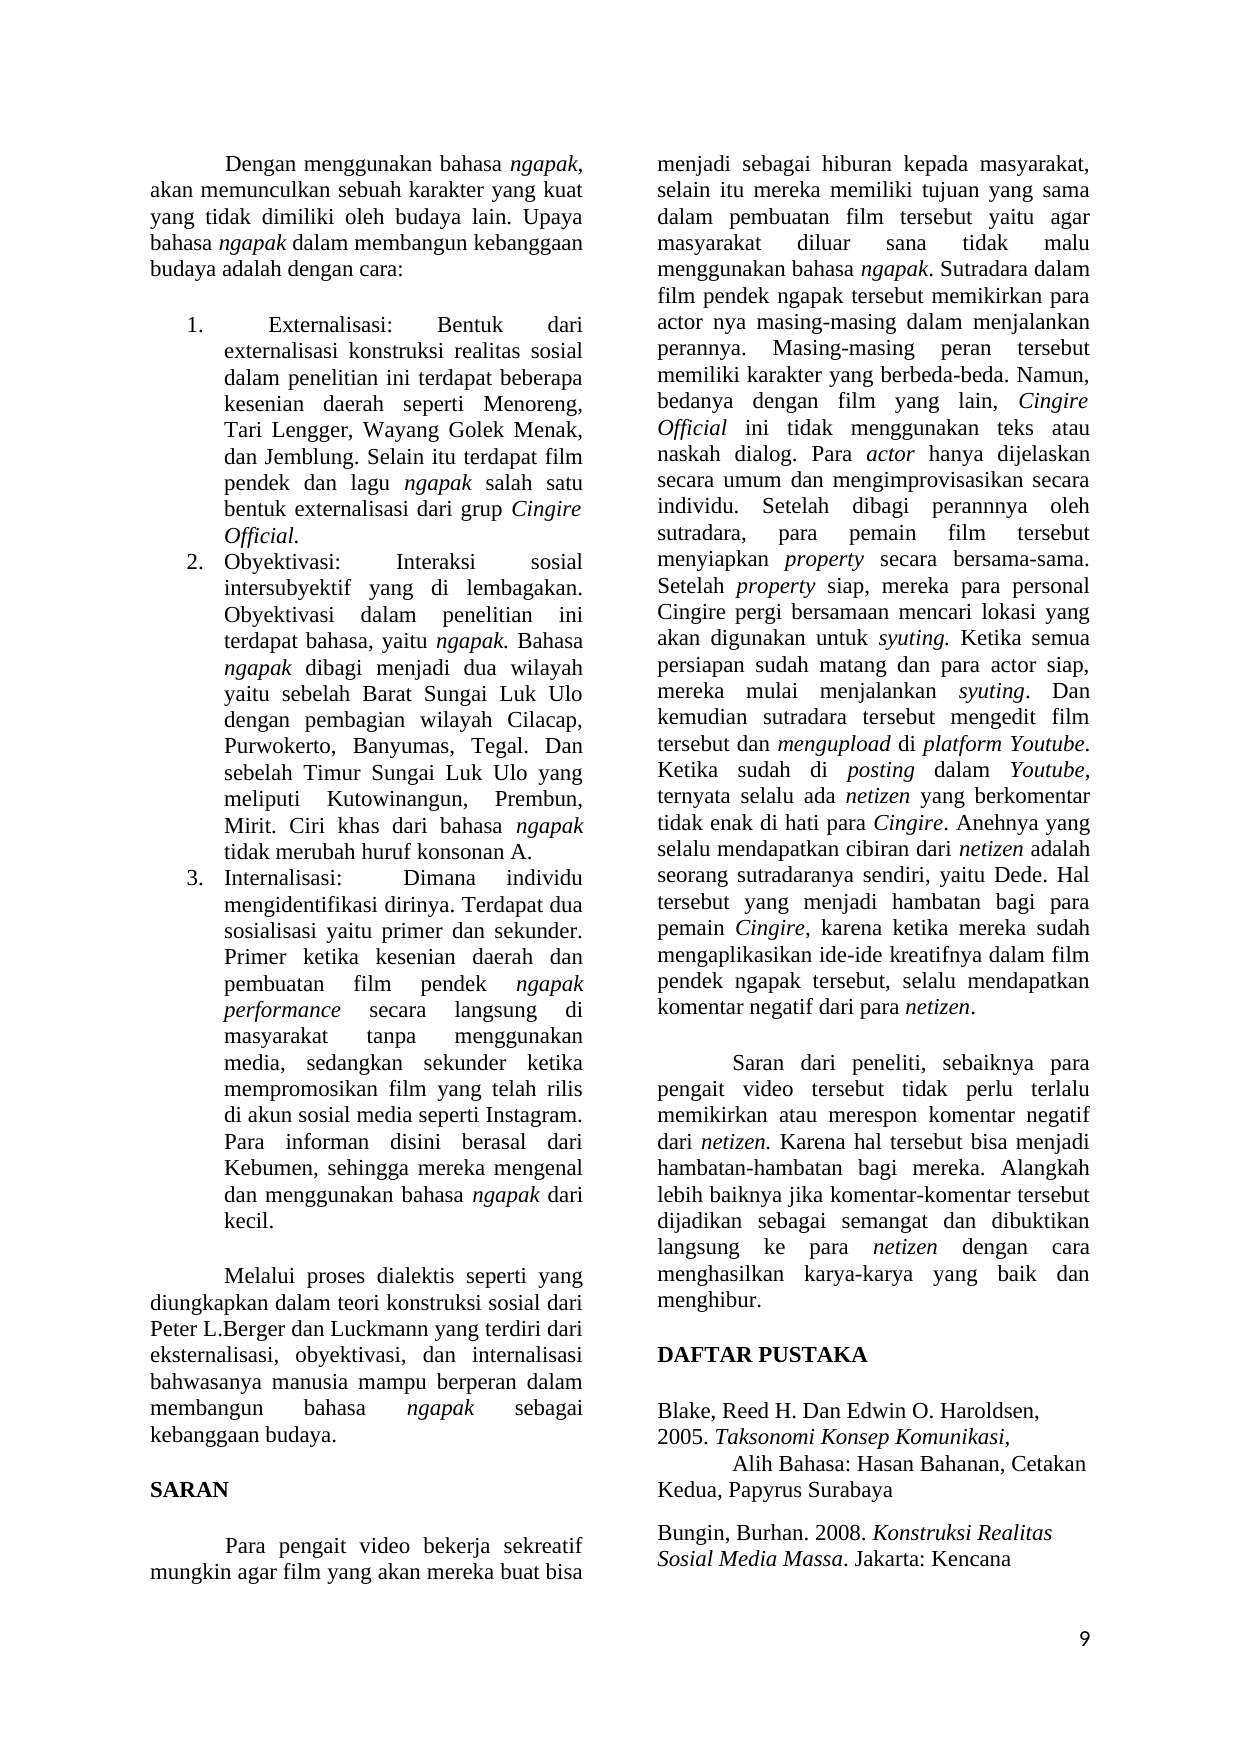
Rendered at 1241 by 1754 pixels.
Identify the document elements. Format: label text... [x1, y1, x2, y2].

list Internalisasi: Dimana individu mengidentifikasi dirinya. Terdapat dua sosialisasi yaitu primer dan sekunder. Primer ketika kesenian daerah dan pembuatan film pendek ngapak performance secara langsung di masyarakat tanpa menggunakan media, sedangkan sekunder ketika mempromosikan film yang telah rilis di akun sosial media seperti Instagram. Para informan disini berasal dari Kebumen, sehingga mereka mengenal dan menggunakan bahasa ngapak dari kecil. [186, 864, 583, 1233]
text Alih Bahasa: Hasan Bahanan, Cetakan Kedua, Papyrus Surabaya [657, 1450, 1090, 1502]
text Saran dari peneliti, sebaiknya para pengait video tersebut tidak perlu terlalu memikirkan atau merespon komentar negatif dari netizen. Karena hal tersebut bisa menjadi hambatan-hambatan bagi mereka. Alangkah lebih baiknya jika komentar-komentar tersebut dijadikan sebagai semangat dan dibuktikan langsung ke para netizen dengan cara menghasilkan karya-karya yang baik dan menghibur. [657, 1049, 1090, 1312]
text Para pengait video bekerja sekreatif mungkin agar film yang akan mereka buat bisa menjadi sebagai hiburan kepada masyarakat, selain itu mereka memiliki tujuan yang sama dalam pembuatan film tersebut yaitu agar masyarakat diluar sana tidak malu menggunakan bahasa ngapak. Sutradara dalam film pendek ngapak tersebut memikirkan para actor nya masing-masing dalam menjalankan perannya. Masing-masing peran tersebut memiliki karakter yang berbeda-beda. Namun, bedanya dengan film yang lain, Cingire Official ini tidak menggunakan teks atau naskah dialog. Para actor hanya dijelaskan secara umum dan mengimprovisasikan secara individu. Setelah dibagi perannnya oleh sutradara, para pemain film tersebut menyiapkan property secara bersama-sama. Setelah property siap, mereka para personal Cingire pergi bersamaan mencari lokasi yang akan digunakan untuk syuting. Ketika semua persiapan sudah matang dan para actor siap, mereka mulai menjalankan syuting. Dan kemudian sutradara tersebut mengedit film tersebut dan mengupload di platform Youtube. Ketika sudah di posting dalam Youtube, ternyata selalu ada netizen yang berkomentar tidak enak di hati para Cingire. Anehnya yang selalu mendapatkan cibiran dari netizen adalah seorang sutradaranya sendiri, yaitu Dede. Hal tersebut yang menjadi hambatan bagi para pemain Cingire, karena ketika mereka sudah mengaplikasikan ide-ide kreatifnya dalam film pendek ngapak tersebut, selalu mendapatkan komentar negatif dari para netizen. [657, 150, 1090, 1020]
text Bungin, Burhan. 2008. Konstruksi Realitas Sosial Media Massa. Jakarta: Kencana [657, 1519, 1090, 1572]
text Melalui proses dialektis seperti yang diungkapkan dalam teori konstruksi sosial dari Peter L.Berger dan Luckmann yang terdiri dari eksternalisasi, obyektivasi, dan internalisasi bahwasanya manusia mampu berperan dalam membangun bahasa ngapak sebagai kebanggaan budaya. [150, 1262, 583, 1447]
text DAFTAR PUSTAKA [657, 1342, 1090, 1368]
list Externalisasi: Bentuk dari externalisasi konstruksi realitas sosial dalam penelitian ini terdapat beberapa kesenian daerah seperti Menoreng, Tari Lengger, Wayang Golek Menak, dan Jemblung. Selain itu terdapat film pendek dan lagu ngapak salah satu bentuk externalisasi dari grup Cingire Official. [186, 311, 583, 548]
list Obyektivasi: Interaksi sosial intersubyektif yang di lembagakan. Obyektivasi dalam penelitian ini terdapat bahasa, yaitu ngapak. Bahasa ngapak dibagi menjadi dua wilayah yaitu sebelah Barat Sungai Luk Ulo dengan pembagian wilayah Cilacap, Purwokerto, Banyumas, Tegal. Dan sebelah Timur Sungai Luk Ulo yang meliputi Kutowinangun, Prembun, Mirit. Ciri khas dari bahasa ngapak tidak merubah huruf konsonan A. [186, 548, 583, 864]
text SARAN [150, 1476, 583, 1502]
text Dengan menggunakan bahasa ngapak, akan memunculkan sebuah karakter yang kuat yang tidak dimiliki oleh budaya lain. Upaya bahasa ngapak dalam membangun kebanggaan budaya adalah dengan cara: [150, 150, 583, 282]
text Blake, Reed H. Dan Edwin O. Haroldsen, 2005. Taksonomi Konsep Komunikasi, [657, 1397, 1090, 1450]
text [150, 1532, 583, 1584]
